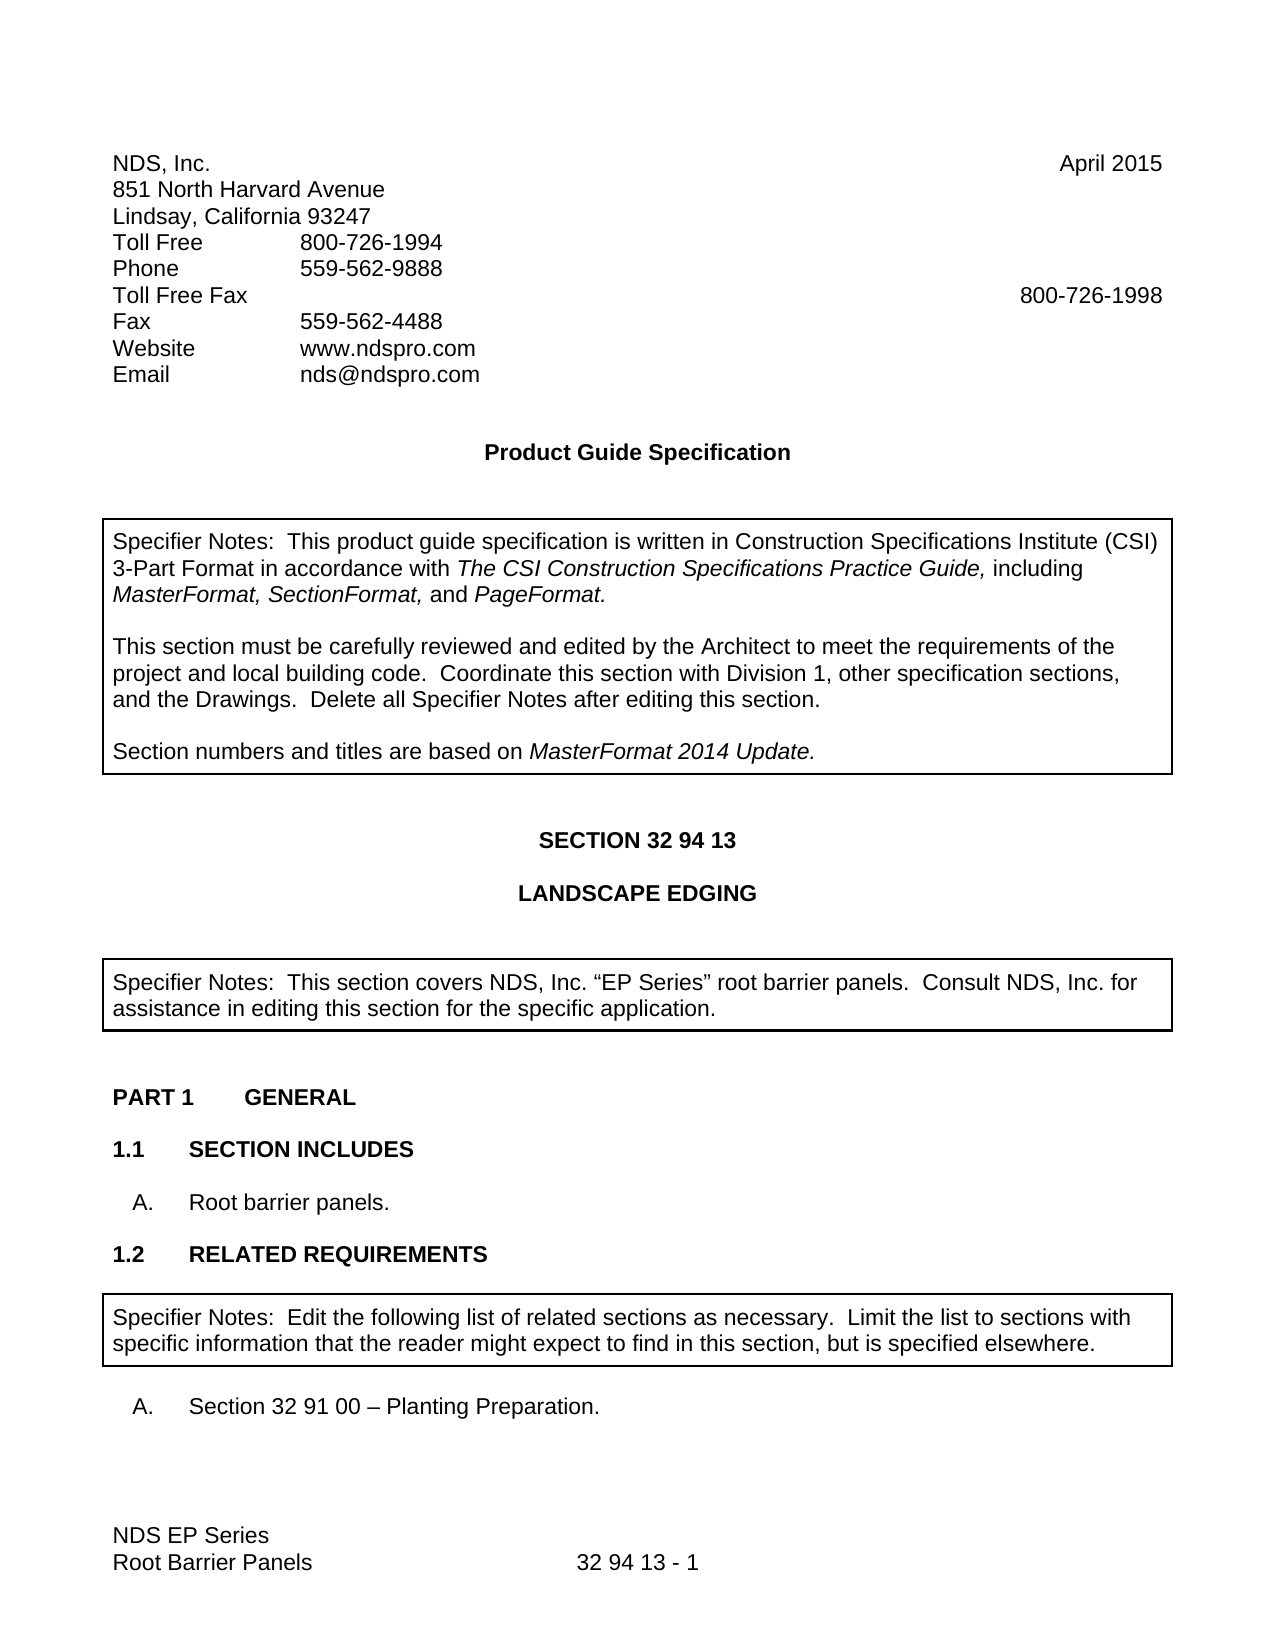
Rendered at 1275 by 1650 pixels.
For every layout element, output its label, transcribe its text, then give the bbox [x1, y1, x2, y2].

text This section must be carefully reviewed and edited by the Architect to meet the requirements of the project and local building code. Coordinate this section with Division 1, other specification sections, and the Drawings. Delete all Specifier Notes after editing this section. [104, 623, 1171, 712]
text Email nds@ndspro.com [112, 361, 1162, 387]
text Lindsay, California 93247 [112, 203, 1162, 229]
subtitle 32 94 13 [112, 827, 1162, 853]
text Fax 559-562-4488 [112, 308, 1162, 334]
subtitle RELATED REQUIREMENTS [112, 1241, 1162, 1267]
text 851 North Harvard Avenue [112, 176, 1162, 203]
text Toll Free 800-726-1994 [112, 229, 1162, 255]
subtitle SECTION INCLUDES [112, 1136, 1162, 1162]
text Website www.ndspro.com [112, 334, 1162, 361]
text Specifier Notes: This product guide specification is written in Construction Specifications Institute (CSI) 3-Part Format in accordance with The CSI Construction Specifications Practice Guide, including MasterFormat, SectionFormat, and PageFormat. [104, 520, 1171, 607]
text NDS, Inc. April 2015 [112, 150, 1162, 176]
text Specifier Notes: Edit the following list of related sections as necessary. Limit the list to sections with specific information that the reader might expect to find in this section, but is specified elsewhere. [104, 1295, 1171, 1365]
subtitle Root barrier panels. [132, 1188, 1162, 1215]
text Section numbers and titles are based on MasterFormat 2014 Update. [104, 728, 1171, 773]
text Specifier Notes: This section covers NDS, Inc. “EP Series” root barrier panels. Consult NDS, Inc. for assistance in editing this section for the specific application. [104, 960, 1171, 1029]
subtitle Section 32 91 00 – Planting Preparation. [132, 1393, 1162, 1419]
subtitle GENERAL [112, 1084, 1162, 1110]
text Product Guide Specification [112, 439, 1162, 466]
text Toll Free Fax 800-726-1998 [112, 282, 1162, 308]
title LANDSCAPE EDGING [112, 879, 1162, 906]
text Phone 559-562-9888 [112, 255, 1162, 282]
